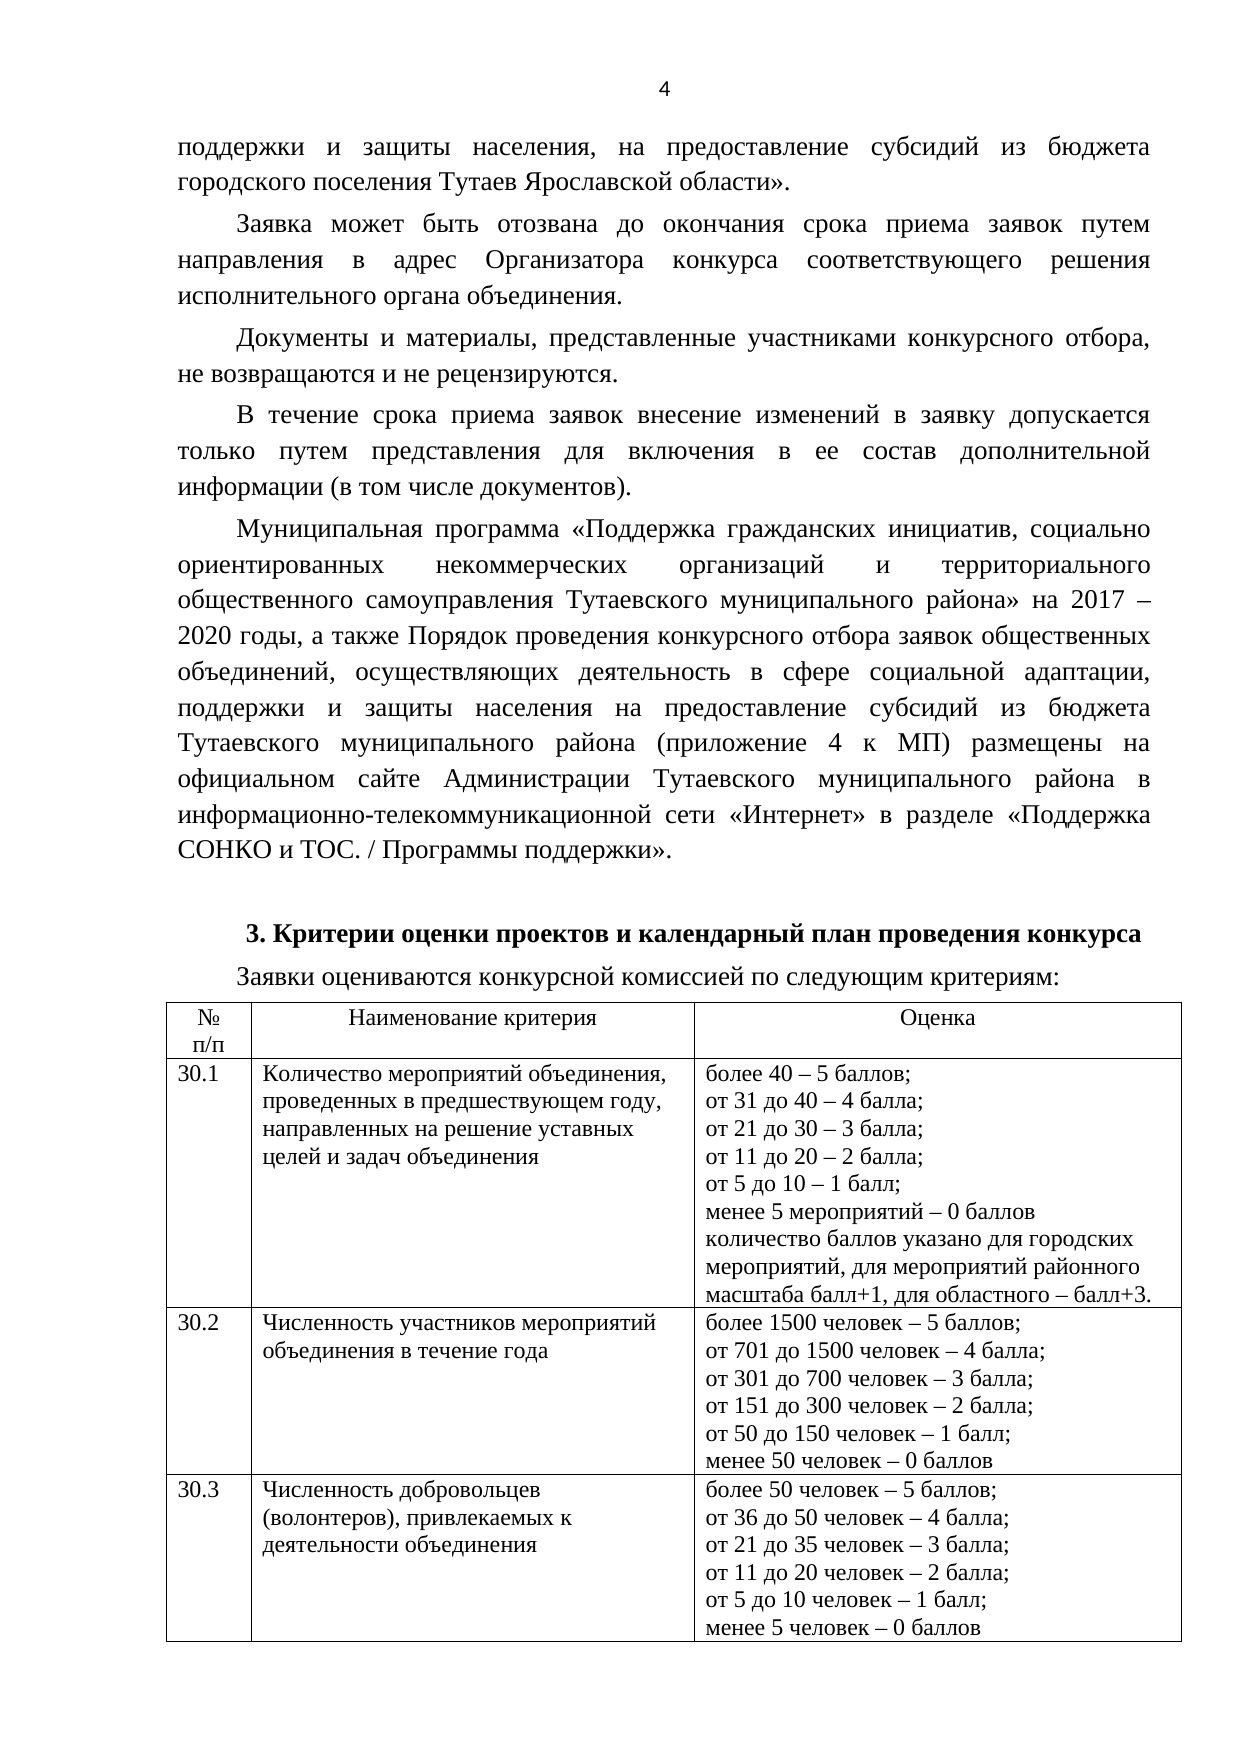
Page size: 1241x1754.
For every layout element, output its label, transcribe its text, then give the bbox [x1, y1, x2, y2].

table_cell 30.2 [167, 1308, 251, 1474]
table_cell Количество мероприятий объединения, проведенных в предшествующем году, направленных на решение уставных целей и задач объединения [252, 1059, 694, 1307]
table_cell более 50 человек – 5 баллов; от 36 до 50 человек – 4 балла; от 21 до 35 человек – 3 балла; от 11 до 20 человек – 2 балла; от 5 до 10 человек – 1 балл; менее 5 человек – 0 баллов [695, 1475, 1181, 1641]
text 3. Критерии оценки проектов и календарный план проведения конкурса [177, 918, 1152, 949]
text Заявка может быть отозвана до окончания срока приема заявок путем направления в адрес Организатора конкурса соответствующего решения исполнительного органа объединения. [177, 207, 1152, 310]
text В течение срока приема заявок внесение изменений в заявку допускается только путем представления для включения в ее состав дополнительной информации (в том числе документов). [177, 399, 1152, 501]
text Документы и материалы, представленные участниками конкурсного отбора, не возвращаются и не рецензируются. [177, 321, 1152, 388]
table_header № п/п [167, 1003, 251, 1058]
table_header Наименование критерия [252, 1003, 694, 1058]
text Заявки оцениваются конкурсной комиссией по следующим критериям: [177, 959, 1152, 991]
table_cell 30.3 [167, 1475, 251, 1641]
table_cell Численность добровольцев (волонтеров), привлекаемых к деятельности объединения [252, 1475, 694, 1641]
table_cell более 40 – 5 баллов; от 31 до 40 – 4 балла; от 21 до 30 – 3 балла; от 11 до 20 – 2 балла; от 5 до 10 – 1 балл; менее 5 мероприятий – 0 баллов количество баллов указано для городских мероприятий, для мероприятий районного масштаба балл+1, для областного – балл+3. [695, 1059, 1181, 1307]
table_cell более 1500 человек – 5 баллов; от 701 до 1500 человек – 4 балла; от 301 до 700 человек – 3 балла; от 151 до 300 человек – 2 балла; от 50 до 150 человек – 1 балл; менее 50 человек – 0 баллов [695, 1308, 1181, 1474]
text Муниципальная программа «Поддержка гражданских инициатив, социально ориентированных некоммерческих организаций и территориального общественного самоуправления Тутаевского муниципального района» на 2017 – 2020 годы, а также Порядок проведения конкурсного отбора заявок общественных объединений, осуществляющих деятельность в сфере социальной адаптации, поддержки и защиты населения на предоставление субсидий из бюджета Тутаевского муниципального района (приложение 4 к МП) размещены на официальном сайте Администрации Тутаевского муниципального района в информационно-телекоммуникационной сети «Интернет» в разделе «Поддержка СОНКО и ТОС. / Программы поддержки». [177, 512, 1152, 865]
table_cell 30.1 [167, 1059, 251, 1307]
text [177, 130, 1152, 197]
table_cell Численность участников мероприятий объединения в течение года [252, 1308, 694, 1474]
table_header Оценка [695, 1003, 1181, 1058]
